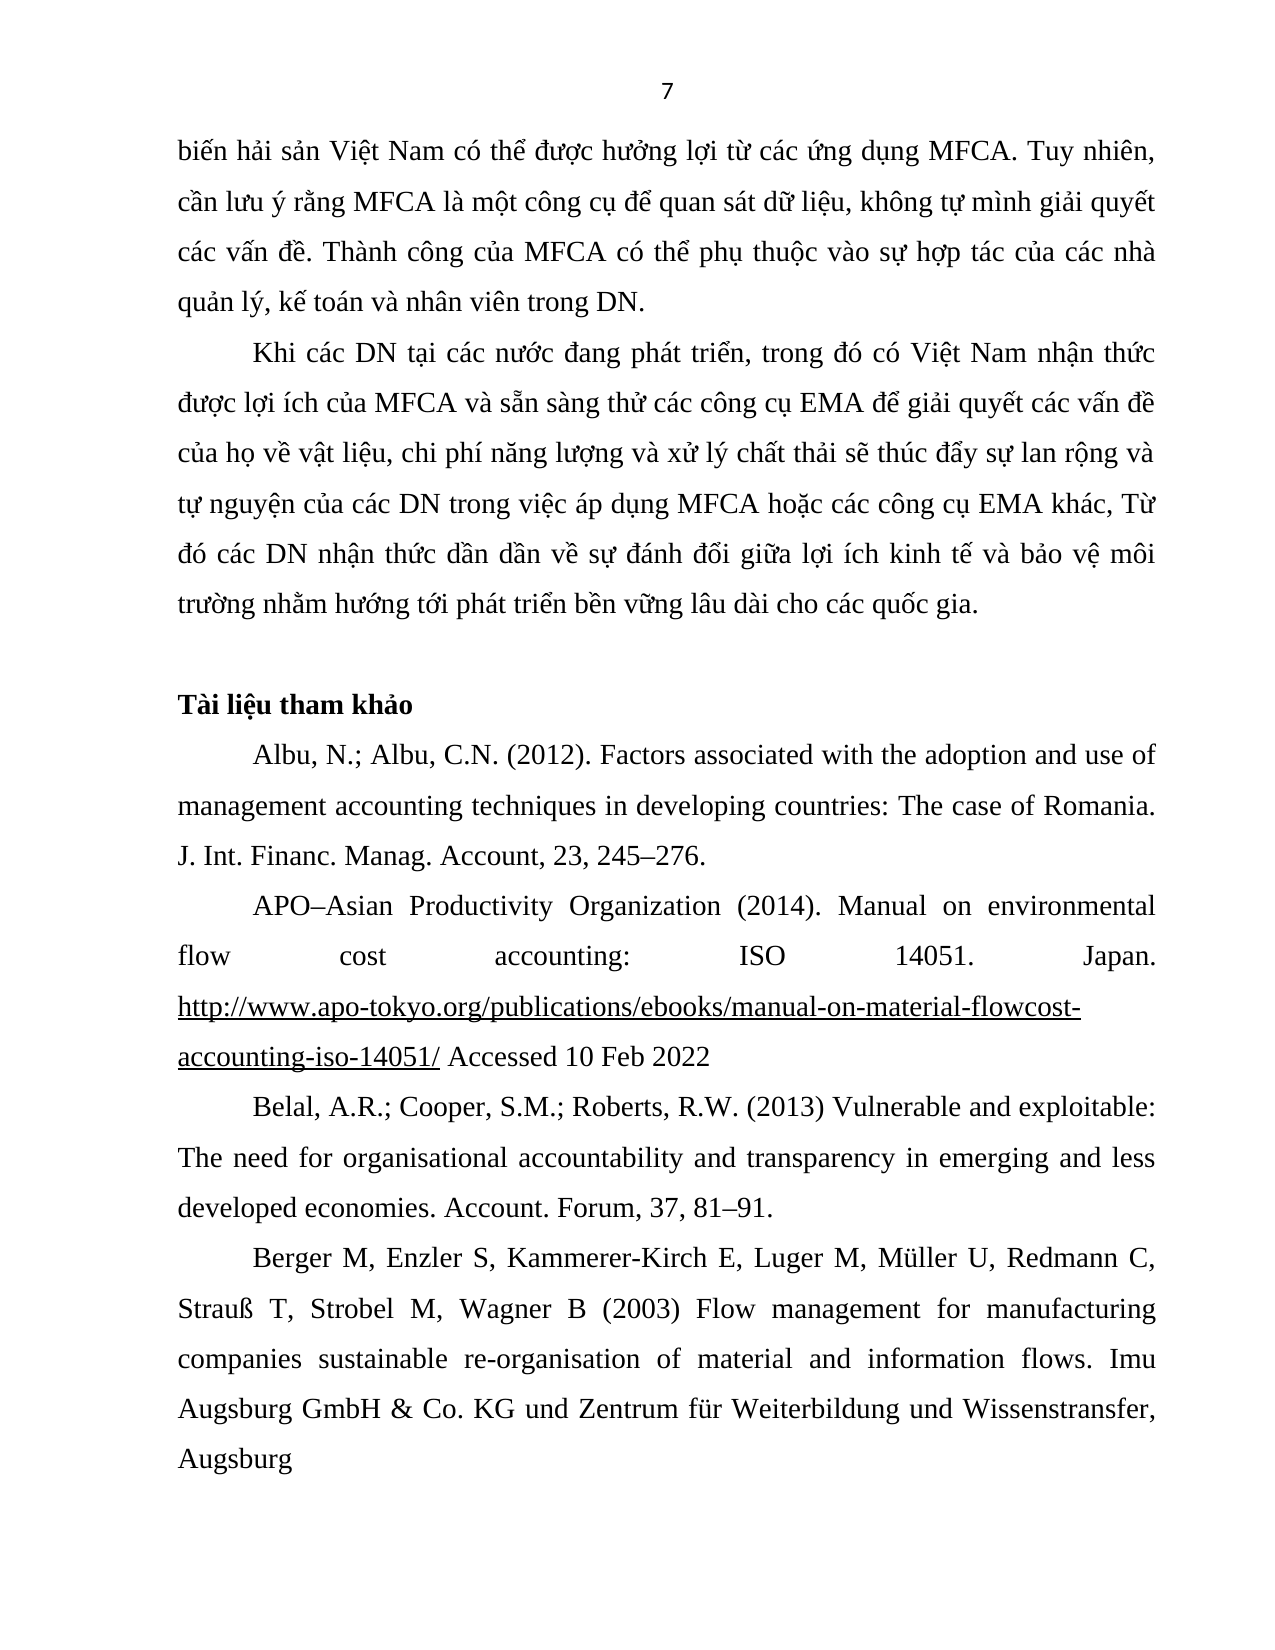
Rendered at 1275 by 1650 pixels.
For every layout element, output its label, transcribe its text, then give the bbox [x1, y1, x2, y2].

text APO–Asian Productivity Organization (2014). Manual on environmental flow cost accounting: ISO 14051. Japan. http://www.apo-tokyo.org/publications/ebooks/manual-on-material-flowcost-accounting-iso-14051/ Accessed 10 Feb 2022 [177, 888, 1157, 1073]
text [177, 133, 1157, 318]
text Belal, A.R.; Cooper, S.M.; Roberts, R.W. (2013) Vulnerable and exploitable: The need for organisational accountability and transparency in emerging and less developed economies. Account. Forum, 37, 81–91. [177, 1089, 1157, 1224]
text Berger M, Enzler S, Kammerer-Kirch E, Luger M, Müller U, Redmann C, Strauß T, Strobel M, Wagner B (2003) Flow management for manufacturing companies sustainable re-organisation of material and information flows. Imu Augsburg GmbH & Co. KG und Zentrum für Weiterbildung und Wissenstransfer, Augsburg [177, 1240, 1157, 1475]
text Khi các DN tại các nước đang phát triển, trong đó có Việt Nam nhận thức được lợi ích của MFCA và sẵn sàng thử các công cụ EMA để giải quyết các vấn đề của họ về vật liệu, chi phí năng lượng và xử lý chất thải sẽ thúc đẩy sự lan rộng và tự nguyện của các DN trong việc áp dụng MFCA hoặc các công cụ EMA khác, Từ đó các DN nhận thức dần dần về sự đánh đổi giữa lợi ích kinh tế và bảo vệ môi trường nhằm hướng tới phát triển bền vững lâu dài cho các quốc gia. [177, 335, 1157, 620]
text Albu, N.; Albu, C.N. (2012). Factors associated with the adoption and use of management accounting techniques in developing countries: The case of Romania. J. Int. Financ. Manag. Account, 23, 245–276. [177, 737, 1157, 871]
text Tài liệu tham khảo [177, 687, 1157, 721]
